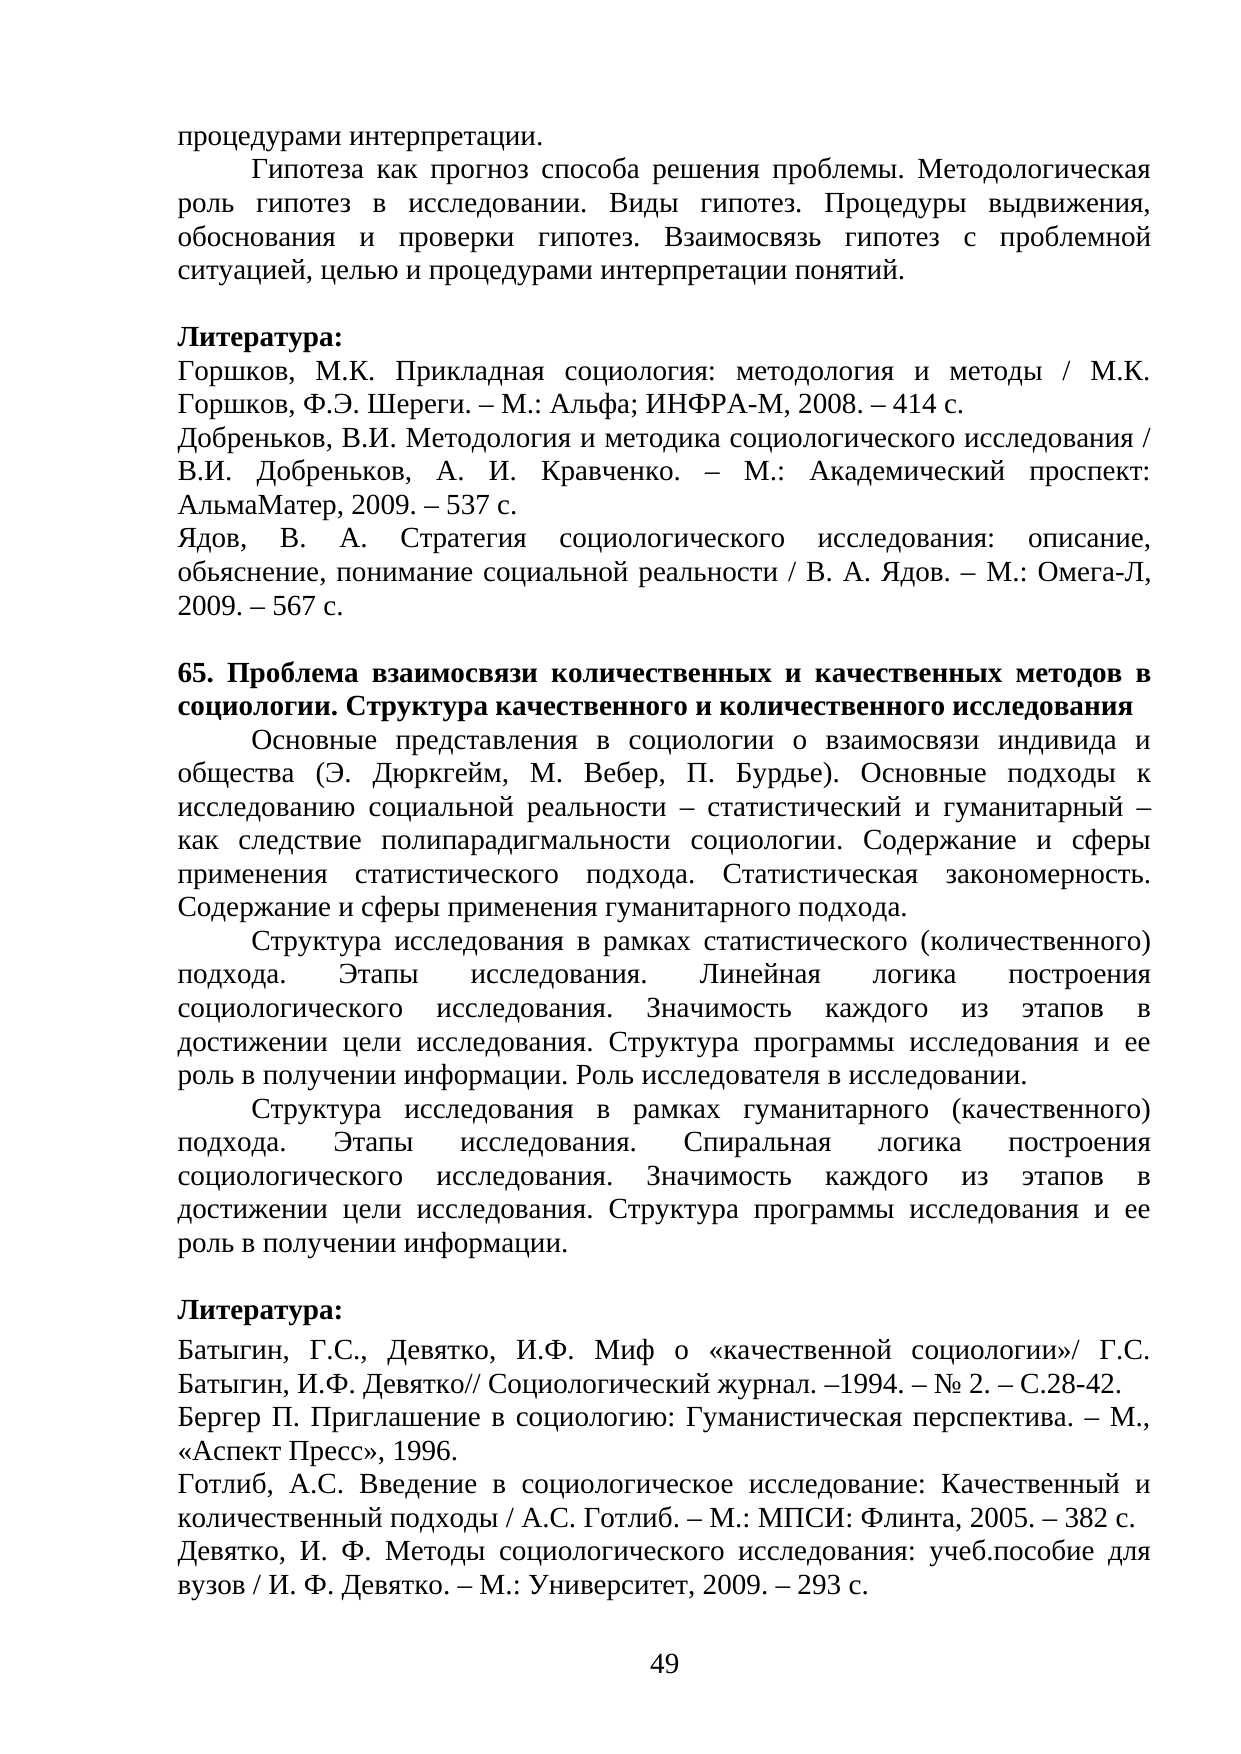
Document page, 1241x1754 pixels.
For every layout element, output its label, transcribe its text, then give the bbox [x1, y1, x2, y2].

list Готлиб, А.С. Введение в социологическое исследование: Качественный и количественный подходы / А.С. Готлиб. – М.: МПСИ: Флинта, 2005. – 382 с. [177, 1466, 1152, 1533]
list Гипотеза как прогноз способа решения проблемы. Методологическая роль гипотез в исследовании. Виды гипотез. Процедуры выдвижения, обоснования и проверки гипотез. Взаимосвязь гипотез с проблемной ситуацией, целью и процедурами интерпретации понятий. [177, 152, 1152, 286]
list Батыгин, Г.С., Девятко, И.Ф. Миф о «качественной социологии»/ Г.С. Батыгин, И.Ф. Девятко// Социологический журнал. –1994. – № 2. – C.28-42. [177, 1332, 1152, 1399]
list Основные представления в социологии о взаимосвязи индивида и общества (Э. Дюркгейм, М. Вебер, П. Бурдье). Основные подходы к исследованию социальной реальности – статистический и гуманитарный – как следствие полипарадигмальности социологии. Содержание и сферы применения статистического подхода. Статистическая закономерность. Содержание и сферы применения гуманитарного подхода. [177, 722, 1152, 923]
list Структура исследования в рамках гуманитарного (качественного) подхода. Этапы исследования. Спиральная логика построения социологического исследования. Значимость каждого из этапов в достижении цели исследования. Структура программы исследования и ее роль в получении информации. [177, 1091, 1152, 1258]
list Литература: [177, 319, 1152, 353]
list Бергер П. Приглашение в социологию: Гуманистическая перспектива. – М., «Аспект Пресс», 1996. [177, 1399, 1152, 1466]
list Структура исследования в рамках статистического (количественного) подхода. Этапы исследования. Линейная логика построения социологического исследования. Значимость каждого из этапов в достижении цели исследования. Структура программы исследования и ее роль в получении информации. Роль исследователя в исследовании. [177, 923, 1152, 1091]
list Ядов, В. А. Стратегия социологического исследования: описание, обьяснение, понимание социальной реальности / В. А. Ядов. – М.: Омега-Л, 2009. – 567 с. [177, 521, 1152, 621]
list Горшков, М.К. Прикладная социология: методология и методы / М.К. Горшков, Ф.Э. Шереги. – М.: Альфа; ИНФРА-М, 2008. – 414 с. [177, 353, 1152, 420]
list Добреньков, В.И. Методология и методика социологического исследования / В.И. Добреньков, А. И. Кравченко. – М.: Академический проспект: АльмаМатер, 2009. – 537 с. [177, 420, 1152, 521]
list Девятко, И. Ф. Методы социологического исследования: учеб.пособие для вузов / И. Ф. Девятко. – М.: Университет, 2009. – 293 с. [177, 1533, 1152, 1601]
list 65. Проблема взаимосвязи количественных и качественных методов в социологии. Структура качественного и количественного исследования [177, 655, 1152, 722]
list Литература: [177, 1292, 1152, 1326]
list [177, 118, 1152, 152]
